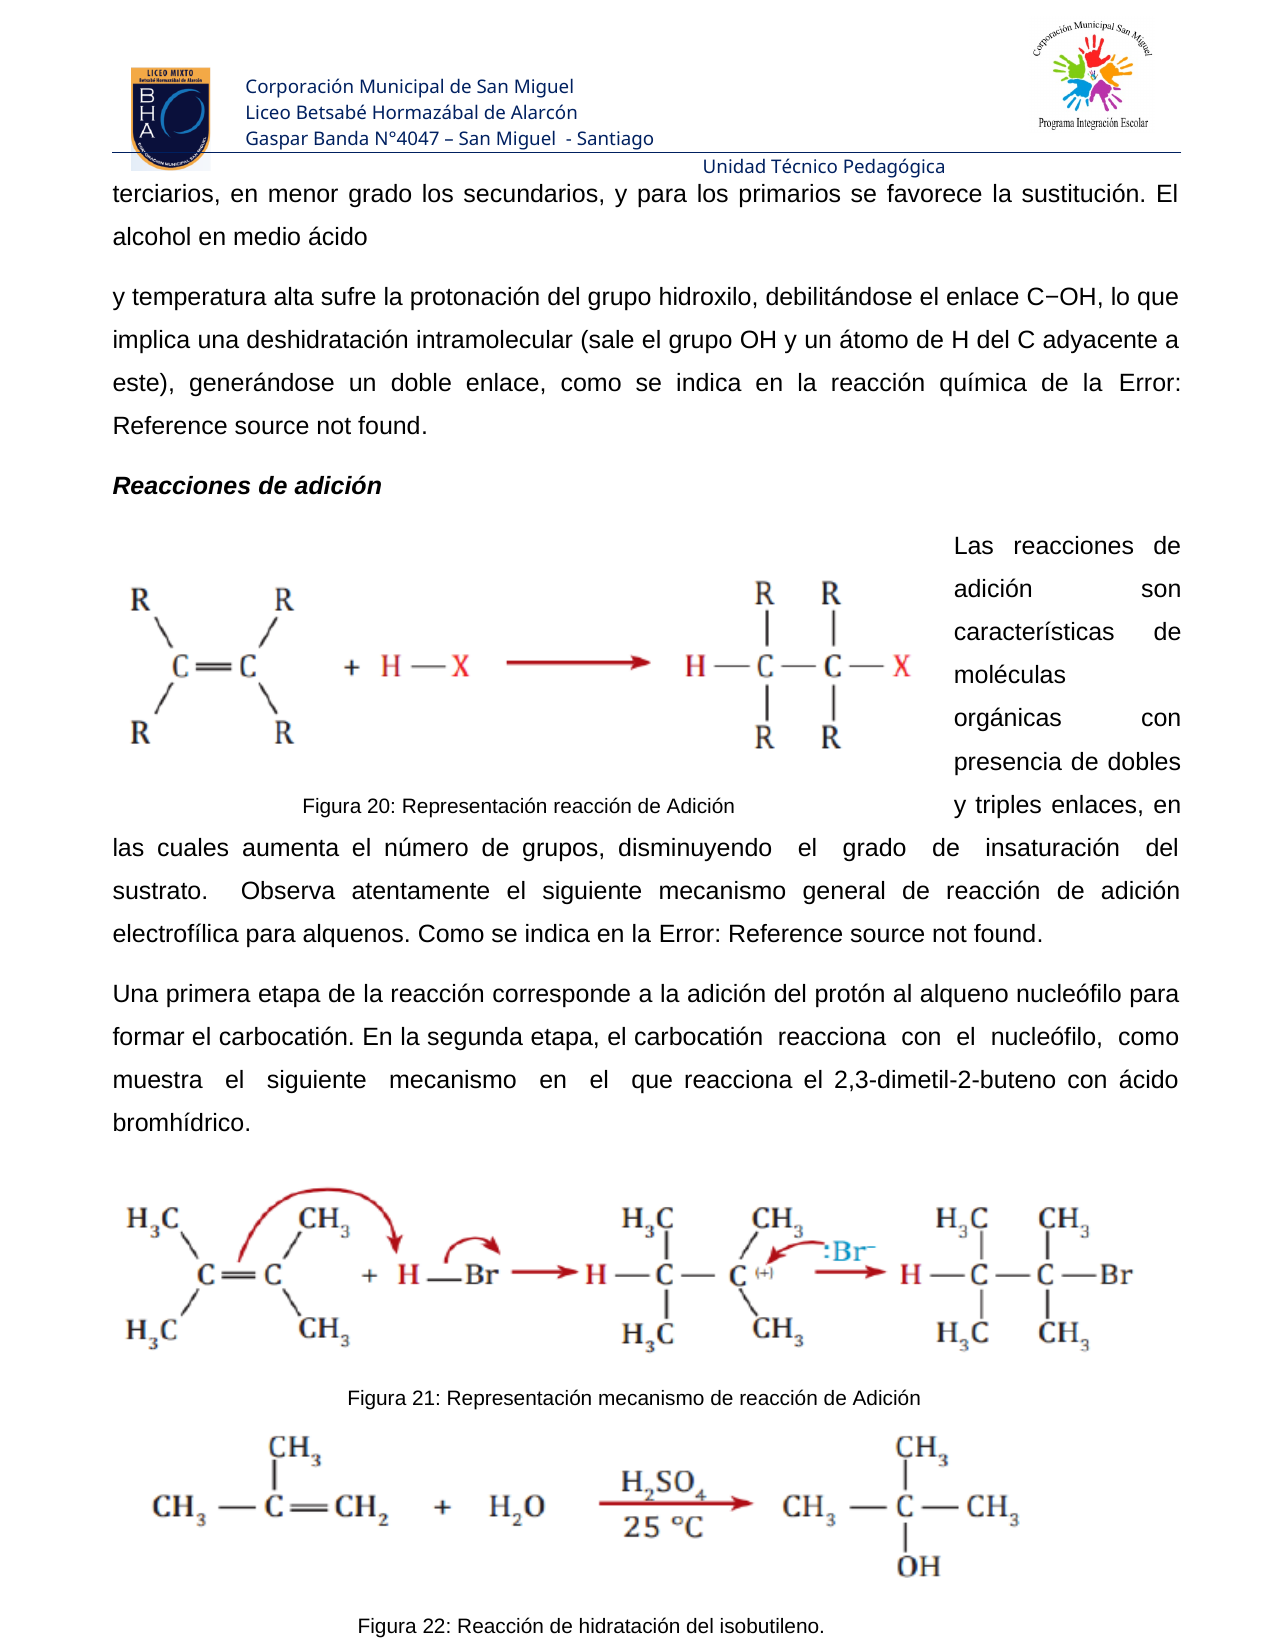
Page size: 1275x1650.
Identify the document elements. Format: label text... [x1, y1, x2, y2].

table_header [101, 555, 939, 781]
table_header [101, 1165, 1170, 1373]
text y temperatura alta sufre la protonación del grupo hidroxilo, debilitándose el enlace C−OH, lo que implica una deshidratación intramolecular (sale el grupo OH y un átomo de H del C adyacente a este), generándose un doble enlace, como se indica en la reacción química de la Figura 19. [112, 282, 1181, 440]
picture [131, 67, 211, 152]
picture [1028, 16, 1156, 133]
picture [112, 567, 925, 769]
picture [131, 153, 211, 171]
table_cell Figura 22: Reacción de hidratación del isobutileno. [101, 1601, 1084, 1650]
picture [112, 1177, 1158, 1361]
text Reacciones de adición [112, 471, 1181, 500]
picture [140, 1427, 1043, 1589]
table_header [101, 1422, 1084, 1601]
text Una primera etapa de la reacción corresponde a la adición del protón al alqueno nucleófilo para formar el carbocatión. En la segunda etapa, el carbocatión reacciona con el nucleófilo, como muestra el siguiente mecanismo en el que reacciona el 2,3-dimetil-2-buteno con ácido bromhídrico. [112, 979, 1181, 1137]
table_cell Figura 21: Representación mecanismo de reacción de Adición [101, 1373, 1170, 1422]
table_cell Figura 20: Representación reacción de Adición [101, 781, 939, 830]
